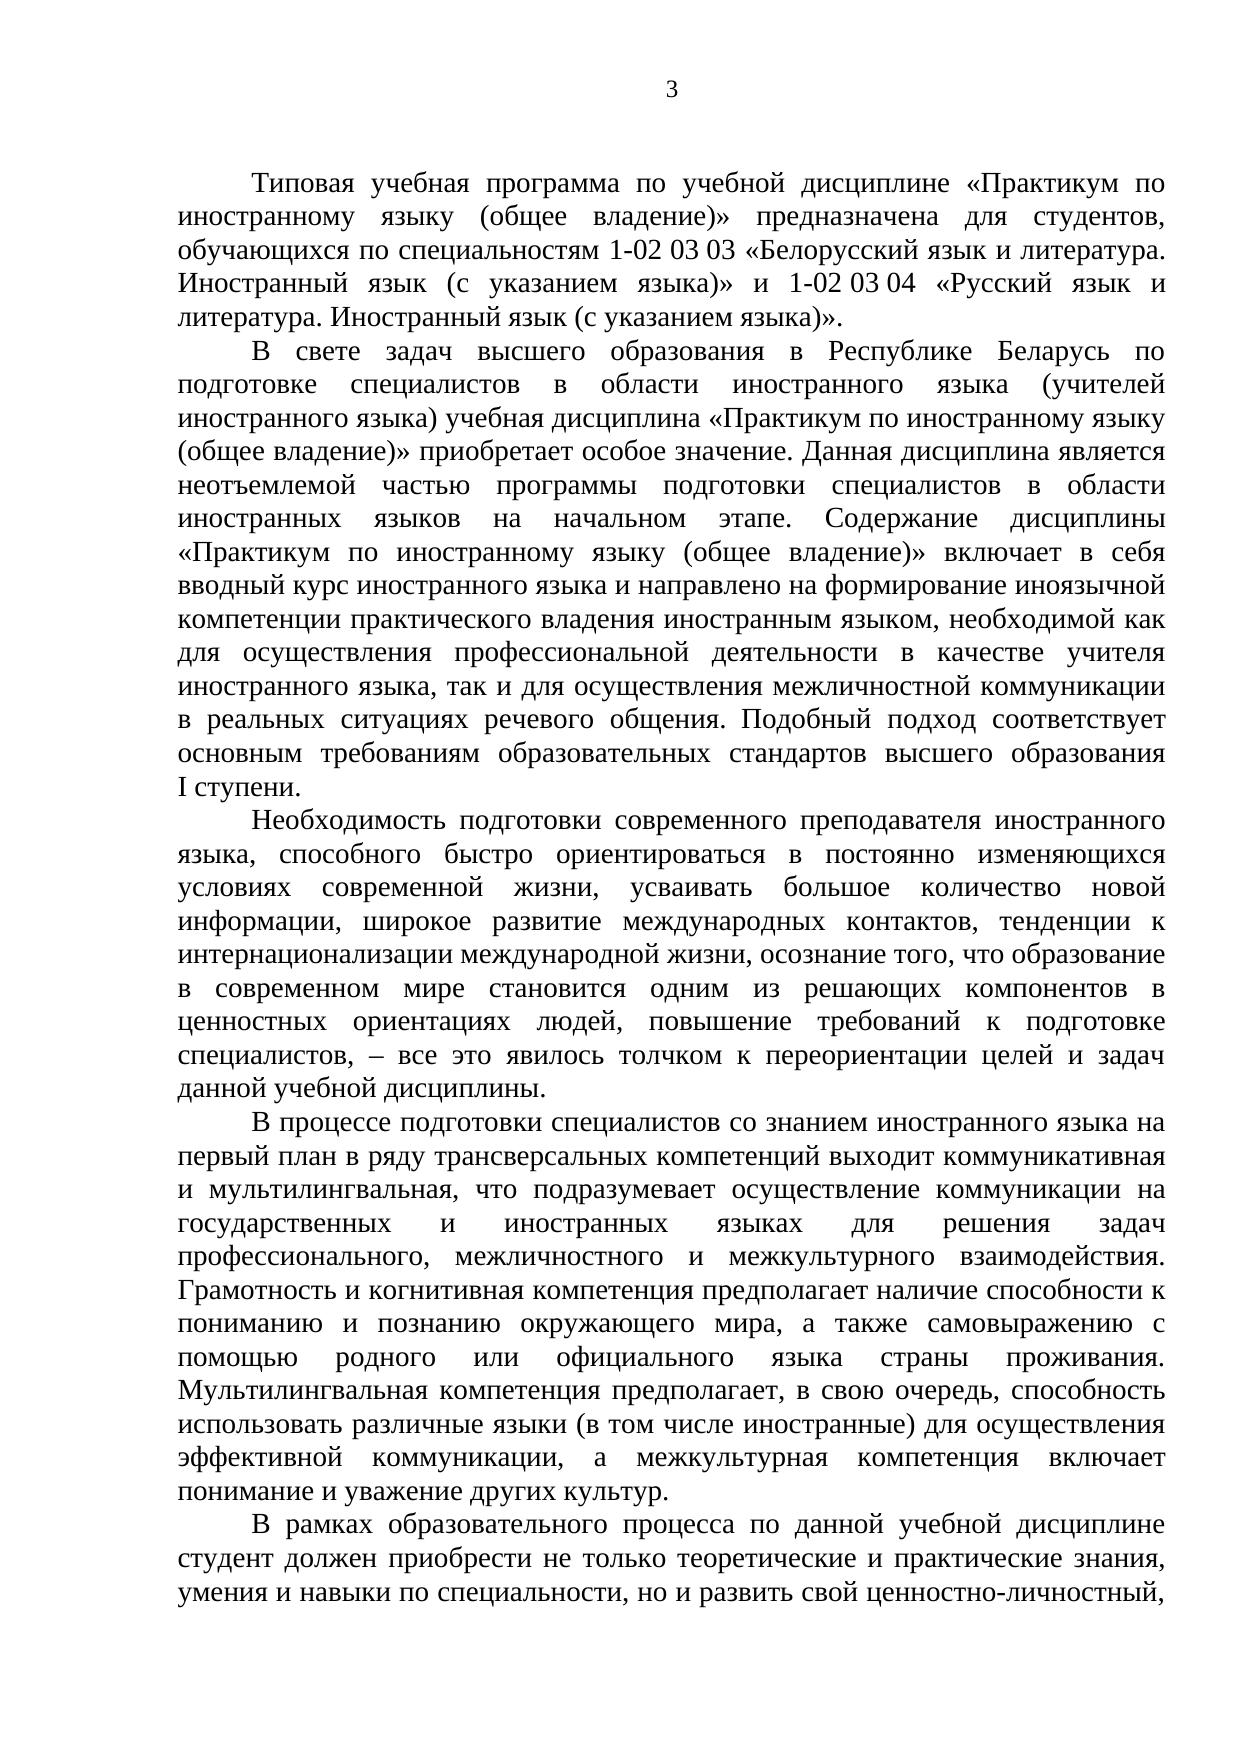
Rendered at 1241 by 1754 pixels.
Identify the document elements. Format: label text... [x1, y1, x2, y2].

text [177, 1507, 1166, 1607]
text В процессе подготовки специалистов со знанием иностранного языка на первый план в ряду трансверсальных компетенций выходит коммуникативная и мультилингвальная, что подразумевает осуществление коммуникации на государственных и иностранных языках для решения задач профессионального, межличностного и межкультурного взаимодействия. Грамотность и когнитивная компетенция предполагает наличие способности к пониманию и познанию окружающего мира, а также самовыражению с помощью родного или официального языка страны проживания. Мультилингвальная компетенция предполагает, в свою очередь, способность использовать различные языки (в том числе иностранные) для осуществления эффективной коммуникации, а межкультурная компетенция включает понимание и уважение других культур. [177, 1104, 1166, 1507]
text Типовая учебная программа по учебной дисциплине «Практикум по иностранному языку (общее владение)» предназначена для студентов, обучающихся по специальностям 1-02 03 03 «Белорусский язык и литература. Иностранный язык (с указанием языка)» и 1-02 03 04 «Русский язык и литература. Иностранный язык (с указанием языка)». [177, 165, 1166, 333]
text Необходимость подготовки современного преподавателя иностранного языка, способного быстро ориентироваться в постоянно изменяющихся условиях современной жизни, усваивать большое количество новой информации, широкое развитие международных контактов, тенденции к интернационализации международной жизни, осознание того, что образование в современном мире становится одним из решающих компонентов в ценностных ориентациях людей, повышение требований к подготовке специалистов, – все это явилось толчком к переориентации целей и задач данной учебной дисциплины. [177, 802, 1166, 1104]
text В свете задач высшего образования в Республике Беларусь по подготовке специалистов в области иностранного языка (учителей иностранного языка) учебная дисциплина «Практикум по иностранному языку (общее владение)» приобретает особое значение. Данная дисциплина является неотъемлемой частью программы подготовки специалистов в области иностранных языков на начальном этапе. Содержание дисциплины «Практикум по иностранному языку (общее владение)» включает в себя вводный курс иностранного языка и направлено на формирование иноязычной компетенции практического владения иностранным языком, необходимой как для осуществления профессиональной деятельности в качестве учителя иностранного языка, так и для осуществления межличностной коммуникации в реальных ситуациях речевого общения. Подобный подход соответствует основным требованиям образовательных стандартов высшего образования I ступени. [177, 333, 1166, 802]
